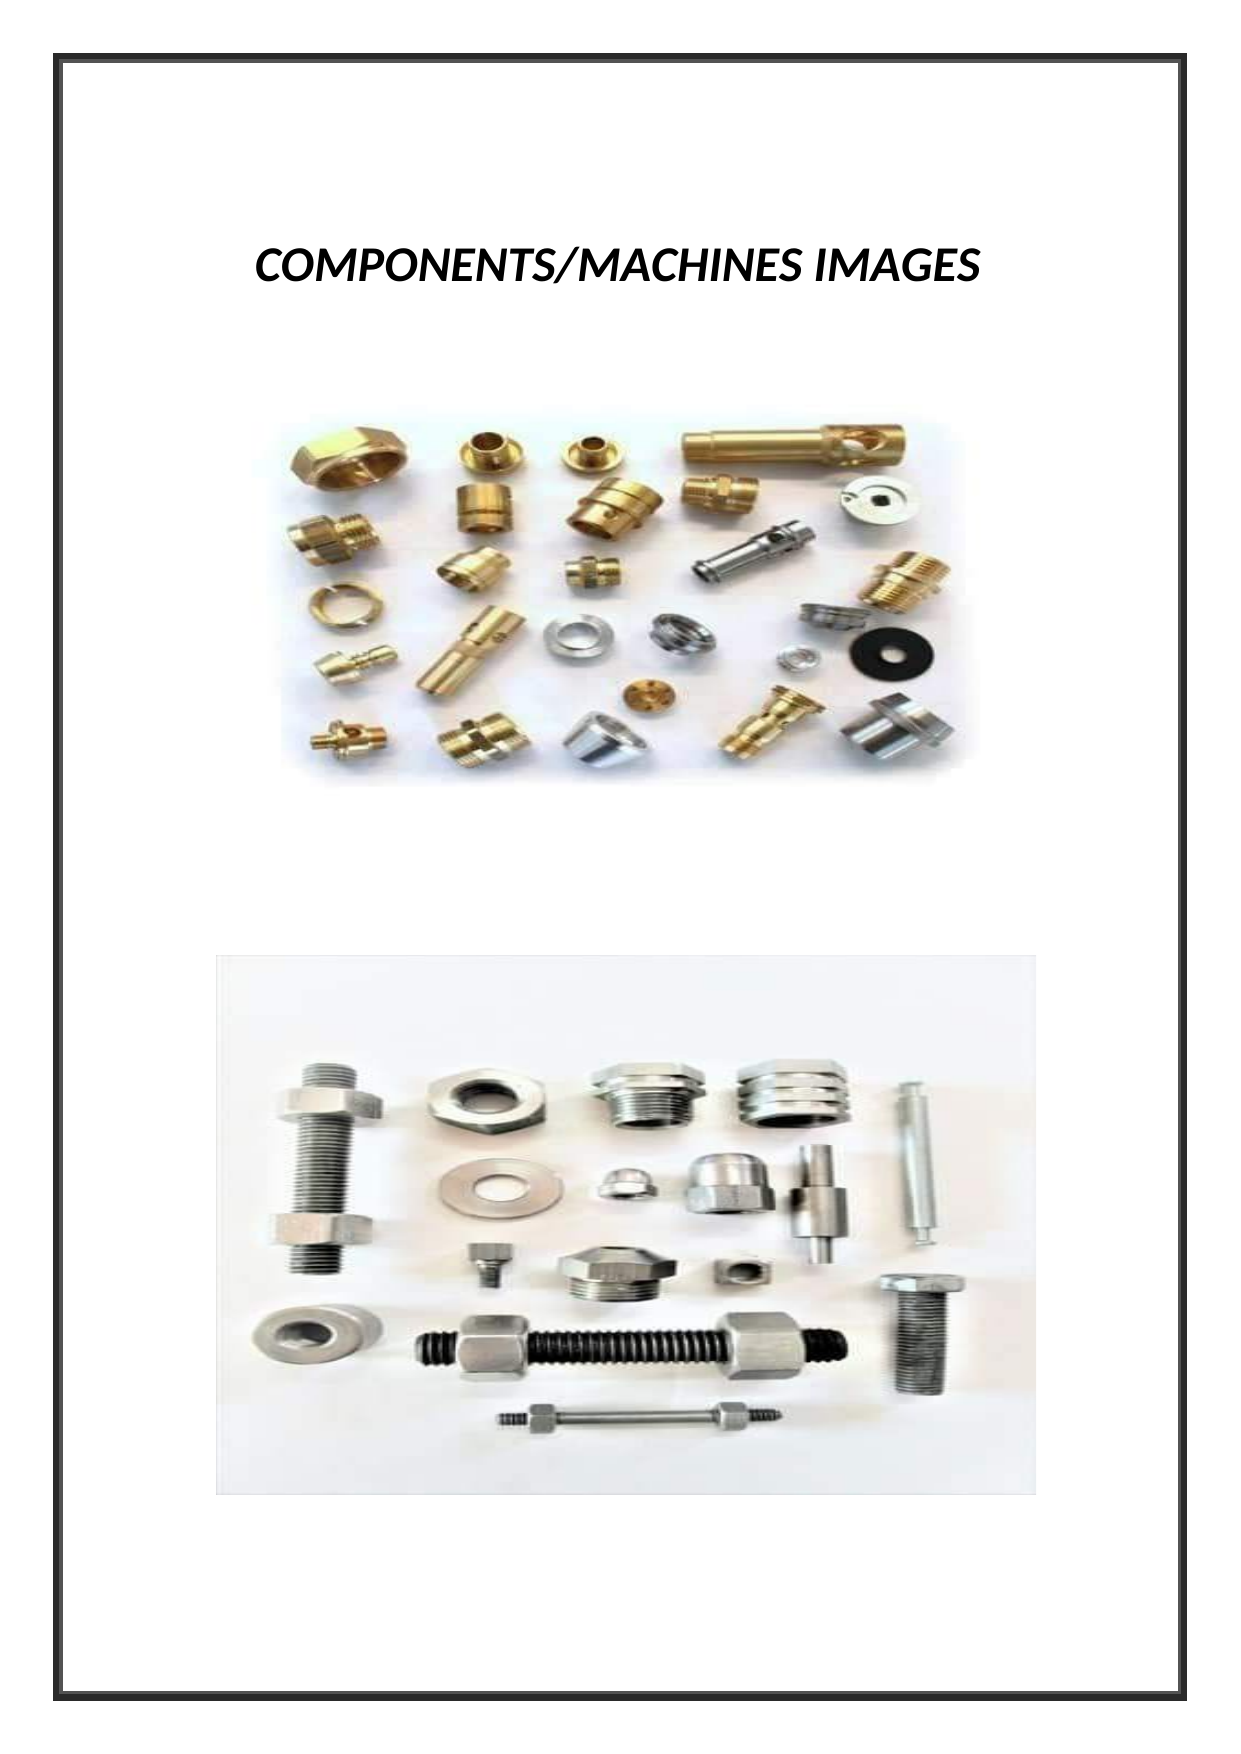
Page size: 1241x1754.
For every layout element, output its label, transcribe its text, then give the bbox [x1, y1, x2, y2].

picture [216, 955, 1037, 1495]
text COMPONENTS/MACHINES IMAGES [150, 232, 1090, 293]
